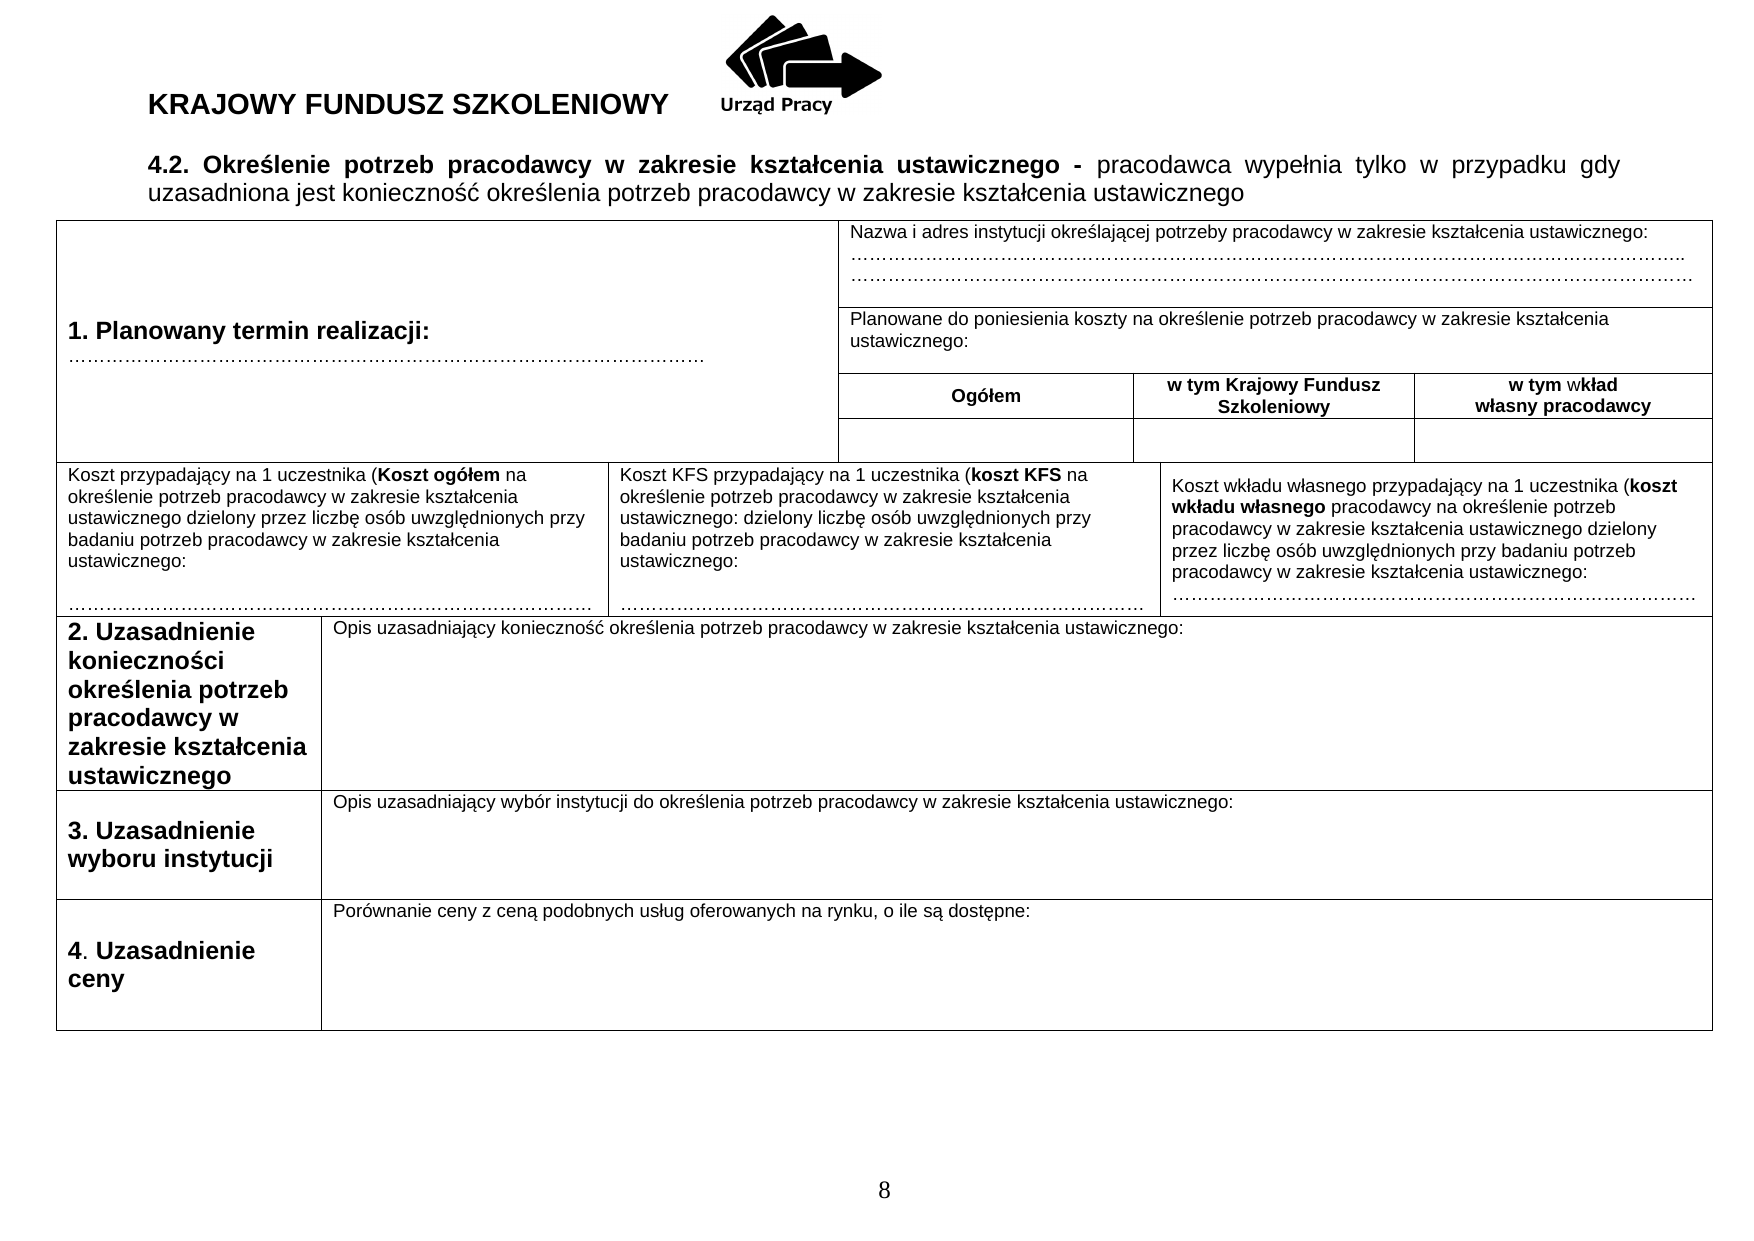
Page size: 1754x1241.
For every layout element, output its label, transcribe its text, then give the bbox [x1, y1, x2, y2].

table_cell Koszt wkładu własnego przypadający na 1 uczestnika (koszt wkładu własnego pracodawcy na określenie potrzeb pracodawcy w zakresie kształcenia ustawicznego dzielony przez liczbę osób uwzględnionych przy badaniu potrzeb pracodawcy w zakresie kształcenia ustawicznego: ………………………………………………………………………… [1161, 463, 1712, 616]
table_cell [839, 419, 1133, 462]
table_cell Opis uzasadniający konieczność określenia potrzeb pracodawcy w zakresie kształcenia ustawicznego: [322, 617, 1712, 789]
table_cell Koszt KFS przypadający na 1 uczestnika (koszt KFS na określenie potrzeb pracodawcy w zakresie kształcenia ustawicznego: dzielony liczbę osób uwzględnionych przy badaniu potrzeb pracodawcy w zakresie kształcenia ustawicznego: ………………………………………………………………………… [609, 463, 1160, 616]
picture [721, 14, 883, 115]
table_cell Ogółem [839, 374, 1133, 417]
table_header 1. Planowany termin realizacji: ………………………………………………………………………………………… [57, 221, 838, 462]
table_cell Opis uzasadniający wybór instytucji do określenia potrzeb pracodawcy w zakresie kształcenia ustawicznego: [322, 791, 1712, 898]
table_cell [1134, 419, 1414, 462]
table_cell w tym wkład własny pracodawcy [1415, 374, 1712, 417]
table_cell [1415, 419, 1712, 462]
table_header Nazwa i adres instytucji określającej potrzeby pracodawcy w zakresie kształcenia ustawicznego: …………………………………………………………………………………………………………………….. ……………………………………………………………………………………………………………………… [839, 221, 1712, 307]
table_cell Koszt przypadający na 1 uczestnika (Koszt ogółem na określenie potrzeb pracodawcy w zakresie kształcenia ustawicznego dzielony przez liczbę osób uwzględnionych przy badaniu potrzeb pracodawcy w zakresie kształcenia ustawicznego: ………………………………………………………………………… [57, 463, 608, 616]
table_cell 4. Uzasadnienie ceny [57, 900, 321, 1029]
text 4.2. Określenie potrzeb pracodawcy w zakresie kształcenia ustawicznego - pracodawca wypełnia tylko w przypadku gdy uzasadniona jest konieczność określenia potrzeb pracodawcy w zakresie kształcenia ustawicznego [148, 150, 1621, 207]
table_cell 3. Uzasadnienie wyboru instytucji [57, 791, 321, 898]
table_cell Planowane do poniesienia koszty na określenie potrzeb pracodawcy w zakresie kształcenia ustawicznego: [839, 308, 1712, 373]
table_cell w tym Krajowy Fundusz Szkoleniowy [1134, 374, 1414, 417]
table_cell 2. Uzasadnienie konieczności określenia potrzeb pracodawcy w zakresie kształcenia ustawicznego [57, 617, 321, 789]
table_cell Porównanie ceny z ceną podobnych usług oferowanych na rynku, o ile są dostępne: [322, 900, 1712, 1029]
